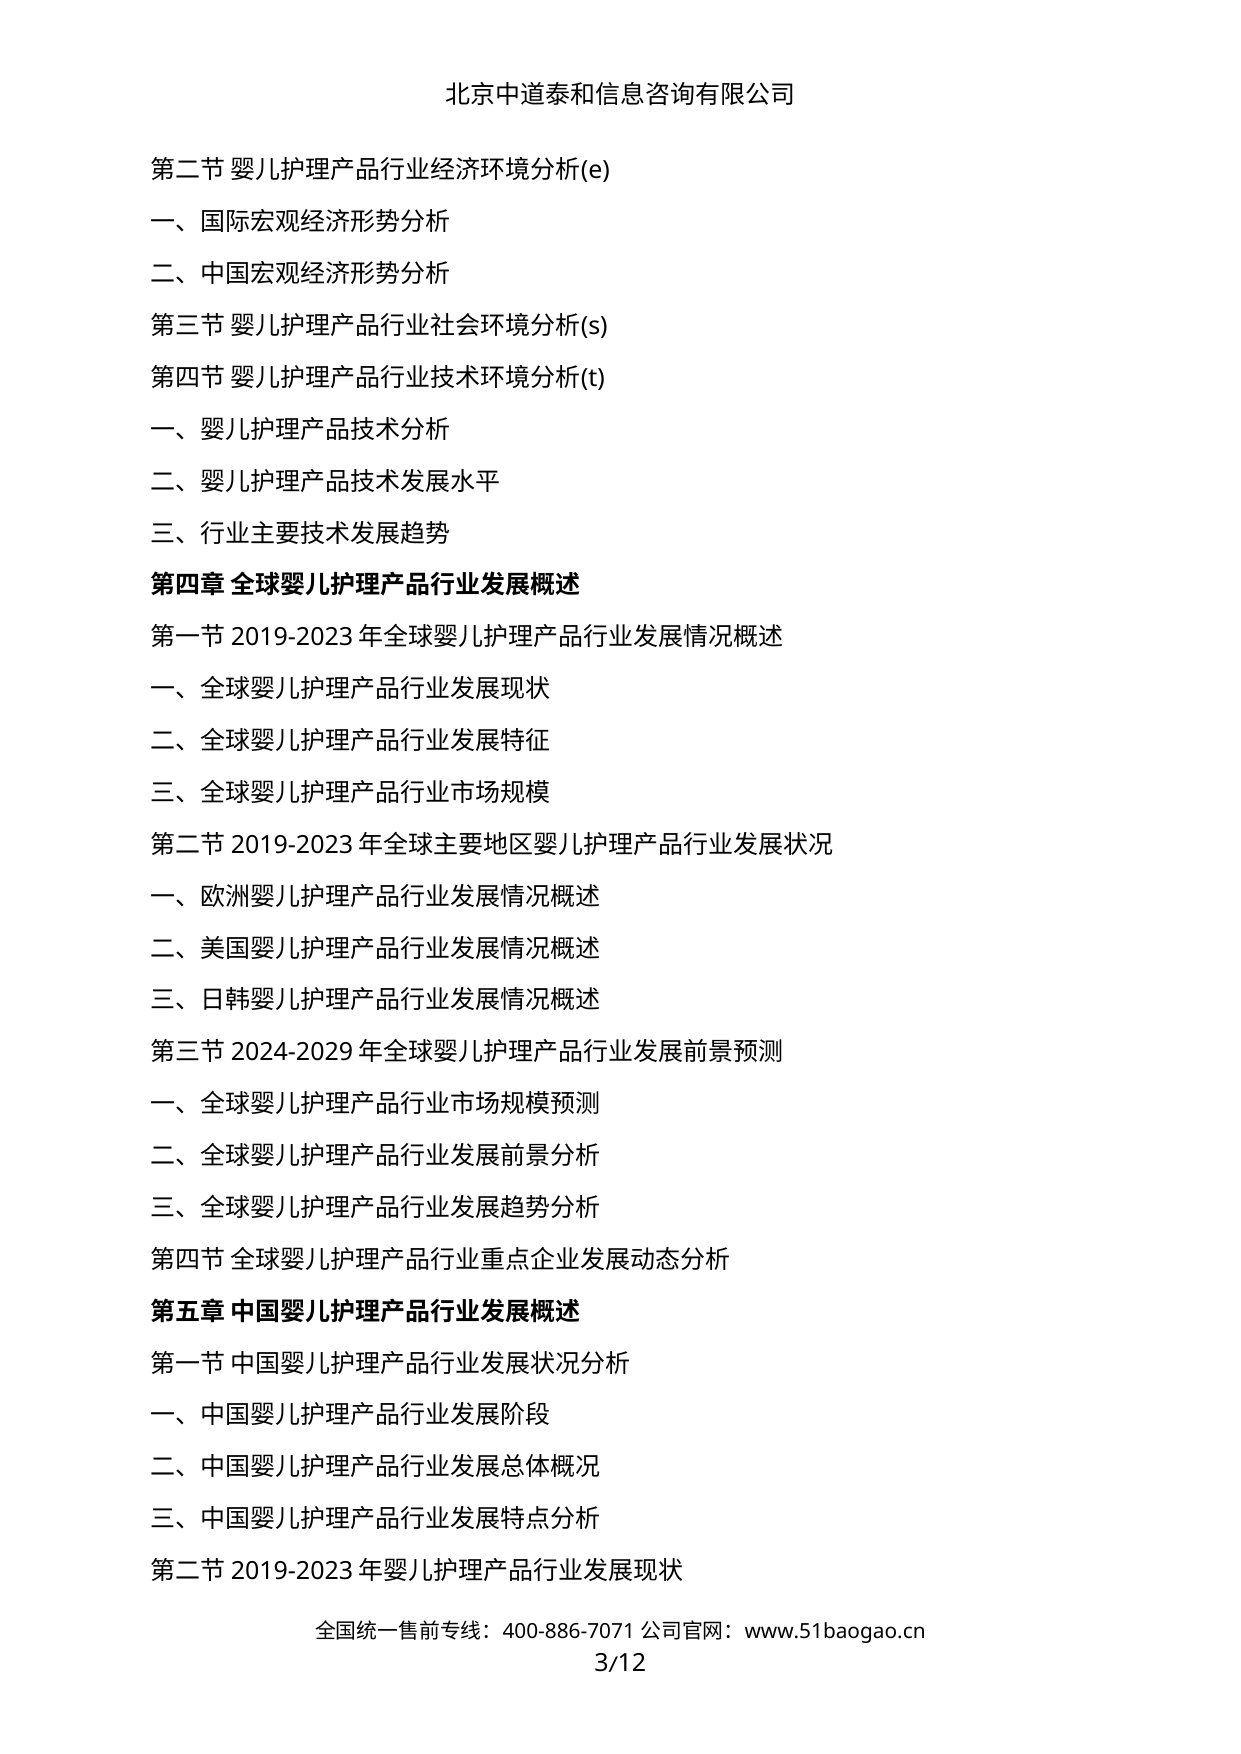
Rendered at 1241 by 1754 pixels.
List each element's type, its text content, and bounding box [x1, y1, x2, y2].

text 二、全球婴儿护理产品行业发展特征 [150, 721, 1090, 757]
text 第五章 中国婴儿护理产品行业发展概述 [150, 1291, 1090, 1327]
text 第二节 2019-2023年婴儿护理产品行业发展现状 [150, 1551, 1090, 1587]
text 三、全球婴儿护理产品行业发展趋势分析 [150, 1187, 1090, 1224]
text 三、日韩婴儿护理产品行业发展情况概述 [150, 980, 1090, 1016]
text 第四节 婴儿护理产品行业技术环境分析(t) [150, 357, 1090, 394]
text 一、欧洲婴儿护理产品行业发展情况概述 [150, 876, 1090, 912]
text 第三节 婴儿护理产品行业社会环境分析(s) [150, 306, 1090, 342]
text 二、美国婴儿护理产品行业发展情况概述 [150, 928, 1090, 964]
text 一、国际宏观经济形势分析 [150, 202, 1090, 238]
text 二、中国婴儿护理产品行业发展总体概况 [150, 1447, 1090, 1483]
text 第四章 全球婴儿护理产品行业发展概述 [150, 565, 1090, 601]
text 二、全球婴儿护理产品行业发展前景分析 [150, 1136, 1090, 1172]
text 三、中国婴儿护理产品行业发展特点分析 [150, 1499, 1090, 1535]
text 二、中国宏观经济形势分析 [150, 254, 1090, 290]
text 三、全球婴儿护理产品行业市场规模 [150, 772, 1090, 809]
text 第四节 全球婴儿护理产品行业重点企业发展动态分析 [150, 1239, 1090, 1276]
text 三、行业主要技术发展趋势 [150, 513, 1090, 549]
text 一、婴儿护理产品技术分析 [150, 409, 1090, 446]
text 第一节 2019-2023年全球婴儿护理产品行业发展情况概述 [150, 617, 1090, 653]
text 第三节 2024-2029年全球婴儿护理产品行业发展前景预测 [150, 1032, 1090, 1068]
text 第二节 婴儿护理产品行业经济环境分析(e) [150, 150, 1090, 186]
text 一、全球婴儿护理产品行业市场规模预测 [150, 1084, 1090, 1120]
text 第一节 中国婴儿护理产品行业发展状况分析 [150, 1343, 1090, 1379]
text 二、婴儿护理产品技术发展水平 [150, 461, 1090, 497]
text 一、中国婴儿护理产品行业发展阶段 [150, 1395, 1090, 1431]
text 第二节 2019-2023年全球主要地区婴儿护理产品行业发展状况 [150, 824, 1090, 861]
text 一、全球婴儿护理产品行业发展现状 [150, 669, 1090, 705]
